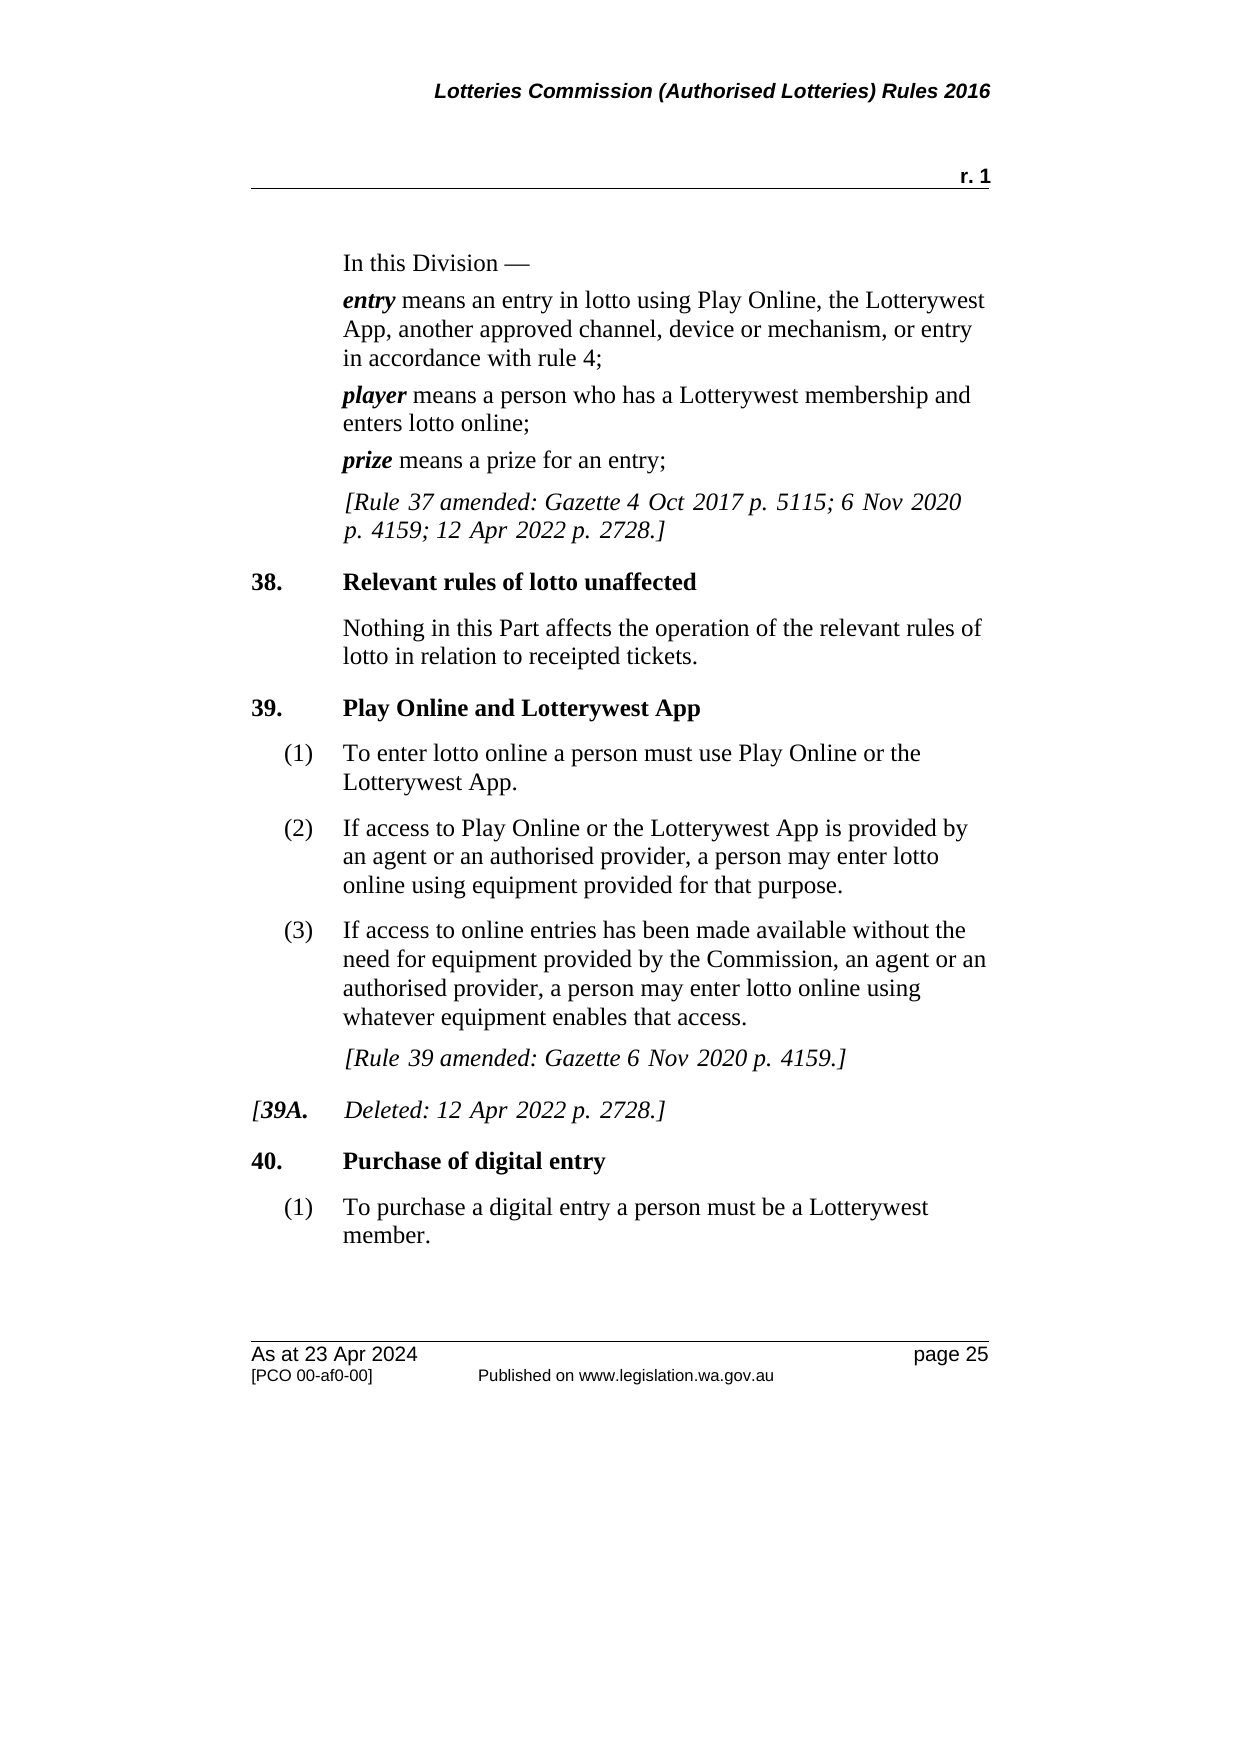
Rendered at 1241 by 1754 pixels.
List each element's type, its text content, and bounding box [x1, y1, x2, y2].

text entry means an entry in lotto using Play Online, the Lotterywest App, another approved channel, device or mechanism, or entry in accordance with rule 4; [251, 285, 989, 371]
subtitle 39. Play Online and Lotterywest App [251, 693, 989, 722]
subtitle 38. Relevant rules of lotto unaffected [251, 567, 989, 596]
text Nothing in this Part affects the operation of the relevant rules of lotto in relation to receipted tickets. [251, 613, 989, 670]
text player means a person who has a Lotterywest membership and enters lotto online; [251, 380, 989, 437]
text [Rule 37 amended: Gazette 4 Oct 2017 p. 5115; 6 Nov 2020 p. 4159; 12 Apr 2022 p. 2728.] [251, 487, 989, 544]
text [Rule 39 amended: Gazette 6 Nov 2020 p. 4159.] [251, 1043, 989, 1072]
text (1) To enter lotto online a person must use Play Online or the Lotterywest App. [251, 738, 989, 796]
text [39A. Deleted: 12 Apr 2022 p. 2728.] [251, 1095, 989, 1123]
text (1) To purchase a digital entry a person must be a Lotterywest member. [251, 1192, 989, 1249]
subtitle 40. Purchase of digital entry [251, 1146, 989, 1175]
text In this Division — [251, 248, 989, 277]
text (2) If access to Play Online or the Lotterywest App is provided by an agent or an authorised provider, a person may enter lotto online using equipment provided for that purpose. [251, 813, 989, 899]
text (3) If access to online entries has been made available without the need for equipment provided by the Commission, an agent or an authorised provider, a person may enter lotto online using whatever equipment enables that access. [251, 916, 989, 1031]
text prize means a prize for an entry; [251, 446, 989, 474]
